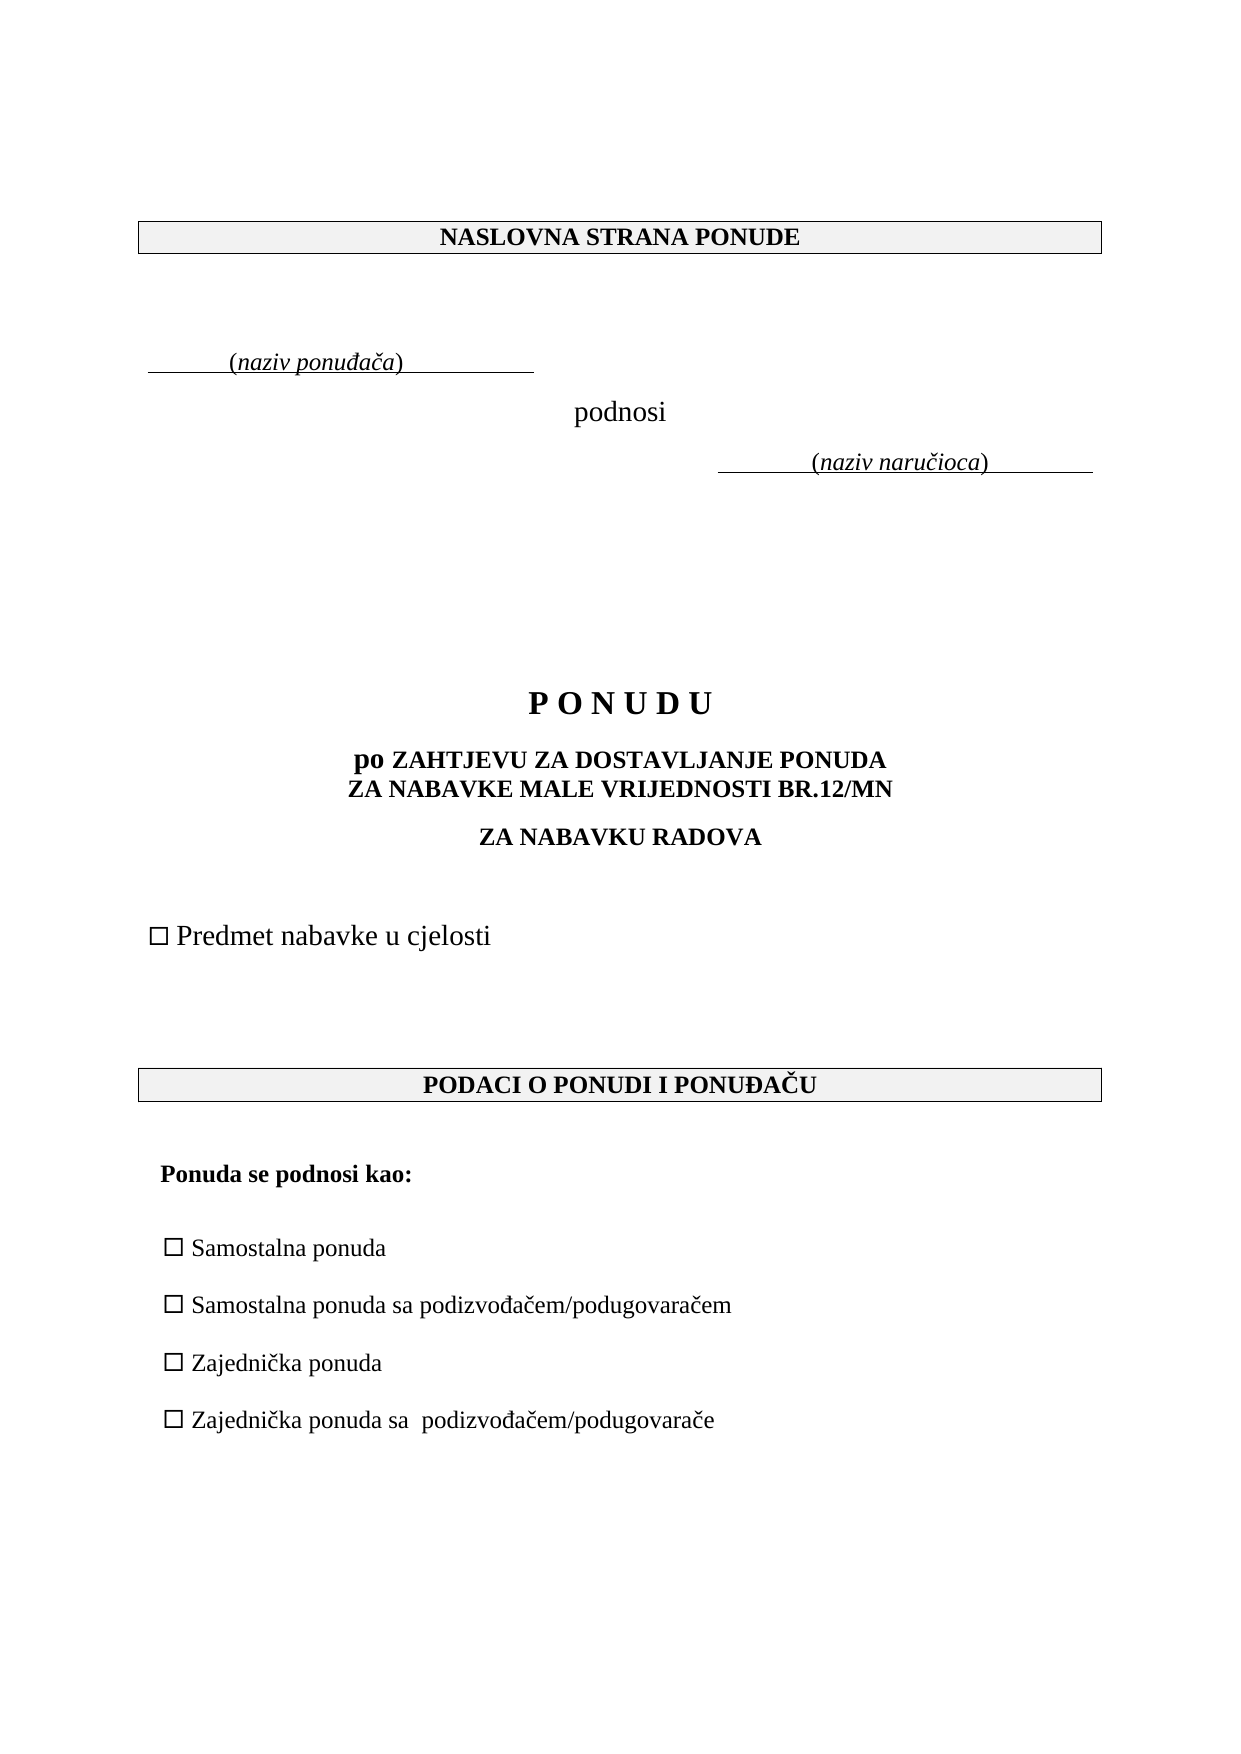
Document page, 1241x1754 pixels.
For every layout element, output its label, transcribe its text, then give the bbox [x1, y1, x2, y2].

text podnosi [148, 394, 1093, 428]
subtitle PODACI O PONUDI I PONUĐAČU [139, 1069, 1101, 1101]
text P O N U D U [148, 683, 1093, 721]
text Samostalna ponuda sa podizvođačem/podugovaračem [162, 1290, 1093, 1319]
text ZA NABAVKE MALE VRIJEDNOSTI BR.12/MN [148, 774, 1093, 803]
text Zajednička ponuda [162, 1348, 1093, 1376]
text Zajednička ponuda sa podizvođačem/podugovarače [162, 1405, 1093, 1434]
text (naziv naručioca) [148, 447, 1093, 476]
text NASLOVNA STRANA PONUDE [139, 222, 1101, 253]
subtitle po ZAHTJEVU ZA DOSTAVLJANJE PONUDA [148, 741, 1093, 774]
text ZA NABAVKU RADOVA [148, 822, 1093, 851]
text Predmet nabavke u cjelosti [148, 918, 1093, 951]
text Ponuda se podnosi kao: [148, 1159, 1093, 1187]
text Samostalna ponuda [162, 1233, 1093, 1261]
text (naziv ponuđača) [148, 347, 1093, 375]
